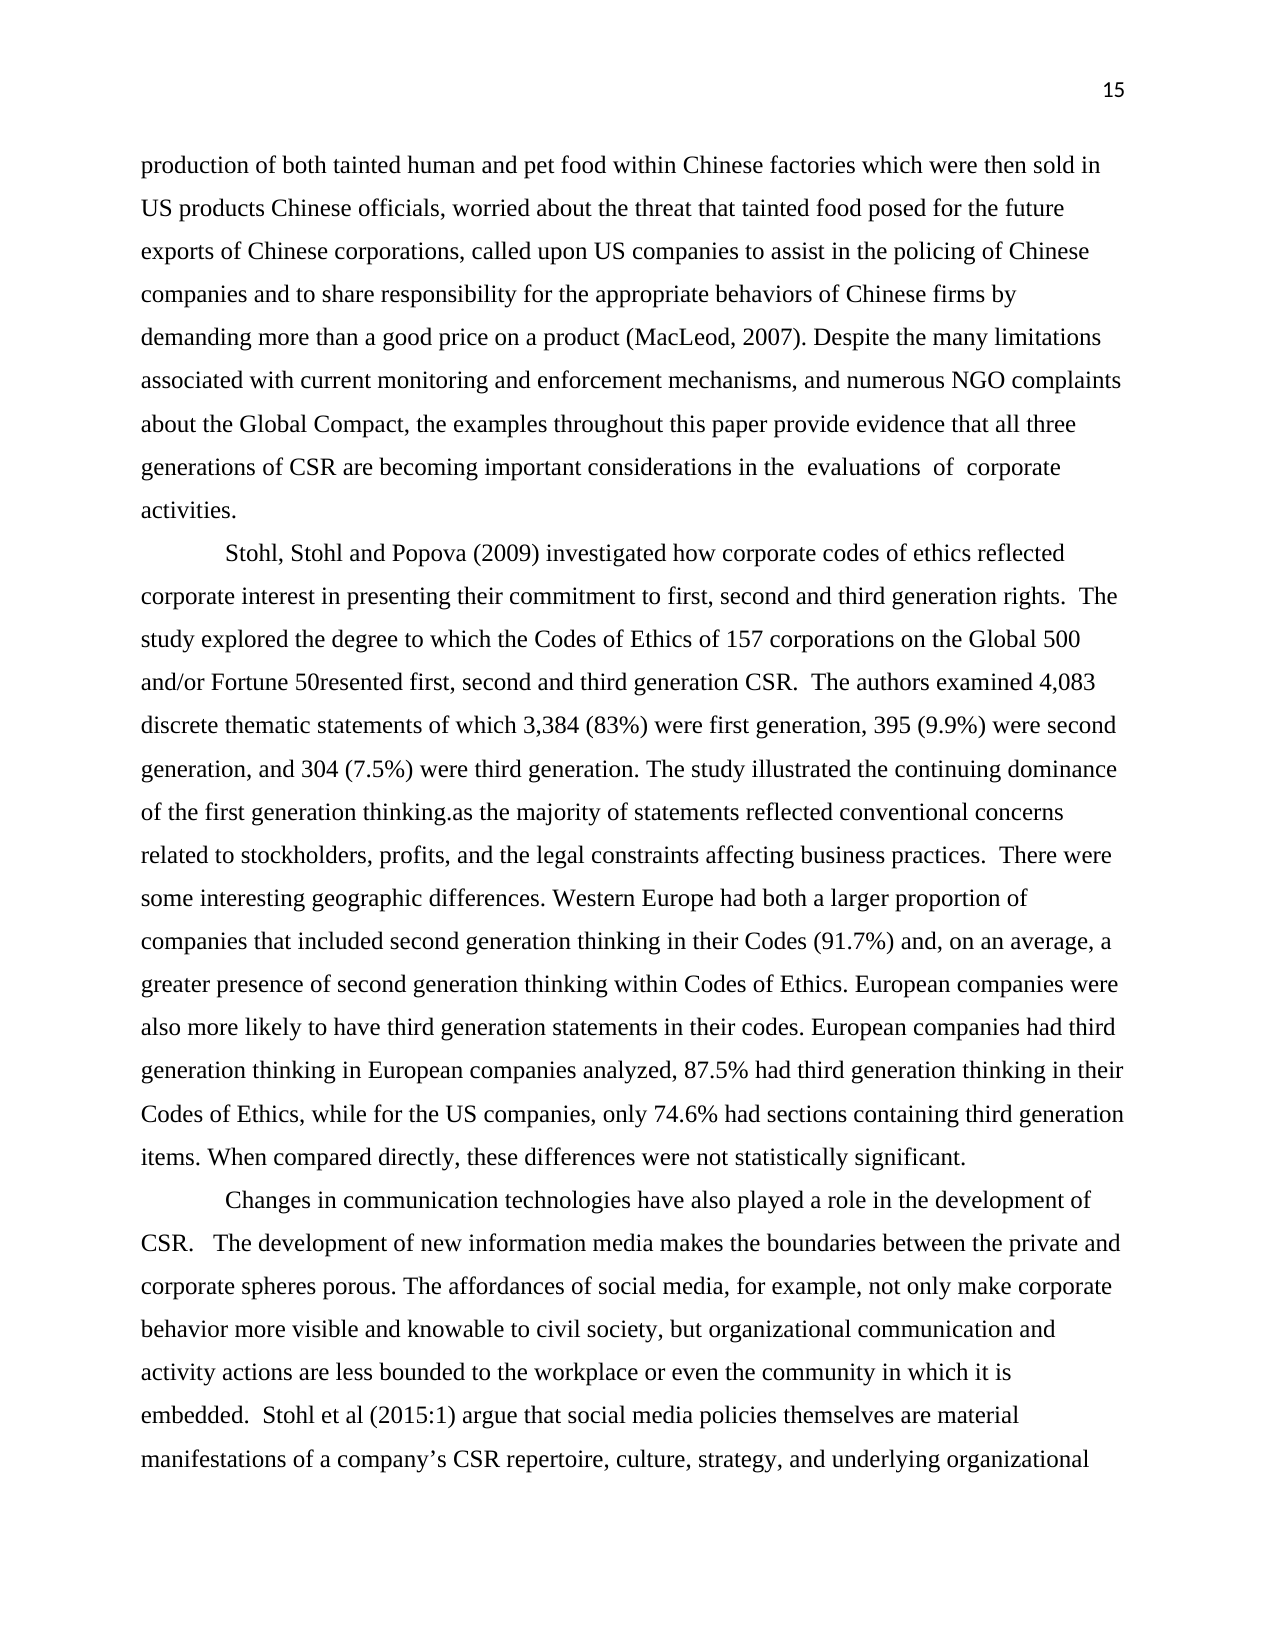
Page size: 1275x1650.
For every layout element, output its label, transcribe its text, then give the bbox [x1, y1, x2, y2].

text Stohl, Stohl and Popova (2009) investigated how corporate codes of ethics reflected corporate interest in presenting their commitment to first, second and third generation rights. The study explored the degree to which the Codes of Ethics of 157 corporations on the Global 500 and/or Fortune 50resented first, second and third generation CSR. The authors examined 4,083 discrete thematic statements of which 3,384 (83%) were first generation, 395 (9.9%) were second generation, and 304 (7.5%) were third generation. The study illustrated the continuing dominance of the first generation thinking.as the majority of statements reflected conventional concerns related to stockholders, profits, and the legal constraints affecting business practices. There were some interesting geographic differences. Western Europe had both a larger proportion of companies that included second generation thinking in their Codes (91.7%) and, on an average, a greater presence of second generation thinking within Codes of Ethics. European companies were also more likely to have third generation statements in their codes. European companies had third generation thinking in European companies analyzed, 87.5% had third generation thinking in their Codes of Ethics, while for the US companies, only 74.6% had sections containing third generation items. When compared directly, these differences were not statistically significant. [141, 538, 1125, 1171]
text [141, 1185, 1125, 1472]
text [141, 150, 1125, 524]
